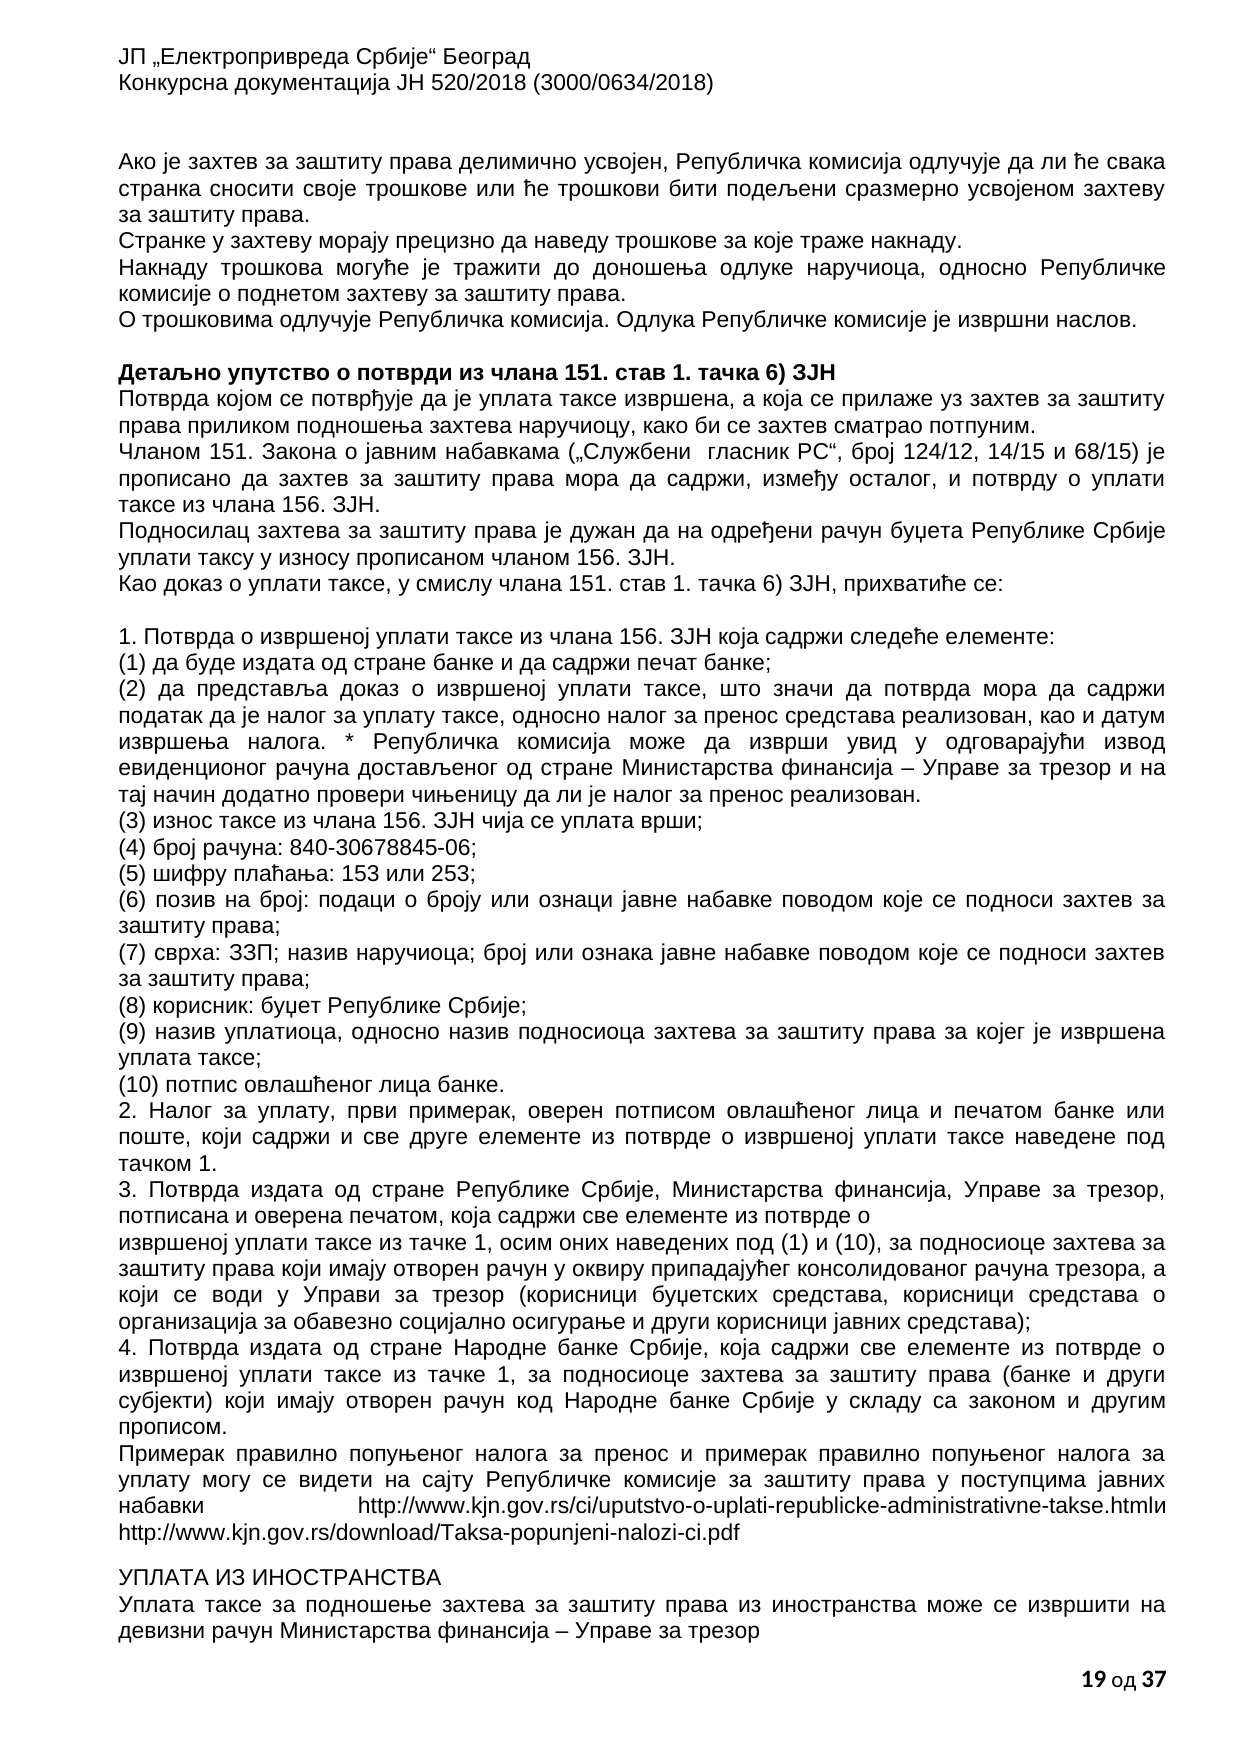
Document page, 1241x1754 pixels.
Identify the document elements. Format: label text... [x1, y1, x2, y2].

text Примерак правилно попуњеног налога за пренос и примерак правилно попуњеног налога за уплату могу се видети на сајту Републичке комисије за заштиту права у поступцима јавних набавки http://www.kjn.gov.rs/ci/uputstvo-o-uplati-republicke-administrativne-takse.htmlи http://www.kjn.gov.rs/download/Taksa-popunjeni-nalozi-ci.pdf [118, 1439, 1166, 1545]
text 1. Потврда о извршеној уплати таксе из члана 156. ЗЈН која садржи следеће елементе: [118, 623, 1166, 649]
text Подносилац захтева за заштиту права је дужан да на одређени рачун буџета Републике Србије уплати таксу у износу прописаном чланом 156. ЗЈН. [118, 517, 1166, 570]
text Чланом 151. Закона о јавним набавкама („Службени гласник РС“, број 124/12, 14/15 и 68/15) је прописано да захтев за заштиту права мора да садржи, између осталог, и потврду о уплати таксе из члана 156. ЗЈН. [118, 438, 1166, 517]
text (2) да представља доказ о извршеној уплати таксе, што значи да потврда мора да садржи податак да је налог за уплату таксе, односно налог за пренос средстава реализован, као и датум извршења налога. * Републичка комисија може да изврши увид у одговарајући извод евиденционог рачуна достављеног од стране Министарства финансија – Управе за трезор и на тај начин додатно провери чињеницу да ли је налог за пренос реализован. [118, 675, 1166, 807]
text 4. Потврда издата од стране Народне банке Србије, која садржи све елементе из потврде о извршеној уплати таксе из тачке 1, за подносиоце захтева за заштиту права (банке и други субјекти) који имају отворен рачун код Народне банке Србије у складу са законом и другим прописом. [118, 1334, 1166, 1439]
text (9) назив уплатиоца, односно назив подносиоца захтева за заштиту права за којег је извршена уплата таксе; [118, 1018, 1166, 1071]
text УПЛАТА ИЗ ИНОСТРАНСТВА [118, 1564, 1166, 1591]
text извршеној уплати таксе из тачке 1, осим оних наведених под (1) и (10), за подносиоце захтева за заштиту права који имају отворен рачун у оквиру припадајућег консолидованог рачуна трезора, а који се води у Управи за трезор (корисници буџетских средстава, корисници средстава о организација за обавезно социјално осигурање и други корисници јавних средстава); [118, 1229, 1166, 1334]
text Потврда којом се потврђује да је уплата таксе извршена, а која се прилаже уз захтев за заштиту права приликом подношења захтева наручиоцу, како би се захтев сматрао потпуним. [118, 385, 1166, 438]
text (6) позив на број: подаци о броју или ознаци јавне набавке поводом које се подноси захтев за заштиту права; [118, 886, 1166, 939]
text (1) да буде издата од стране банке и да садржи печат банке; [118, 649, 1166, 675]
text (10) потпис овлашћеног лица банке. [118, 1071, 1166, 1097]
text Ако је захтев за заштиту права делимично усвојен, Републичка комисија одлучује да ли ће свака странка сносити своје трошкове или ће трошкови бити подељени сразмерно усвојеном захтеву за заштиту права. [118, 148, 1166, 227]
text 2. Налог за уплату, први примерак, оверен потписом овлашћеног лица и печатом банке или поште, који садржи и све друге елементе из потврде о извршеној уплати таксе наведене под тачком 1. [118, 1097, 1166, 1176]
text 3. Потврда издата од стране Републике Србије, Министарства финансија, Управе за трезор, потписана и оверена печатом, која садржи све елементе из потврде о [118, 1176, 1166, 1229]
text Уплата таксе за подношење захтева за заштиту права из иностранства може се извршити на девизни рачун Министарства финансија – Управе за трезор [118, 1591, 1166, 1643]
text (5) шифру плаћања: 153 или 253; [118, 860, 1166, 886]
text О трошковима одлучује Републичка комисија. Одлука Републичке комисије је извршни наслов. [118, 306, 1166, 333]
text Странке у захтеву морају прецизно да наведу трошкове за које траже накнаду. [118, 227, 1166, 254]
text Детаљно упутство о потврди из члана 151. став 1. тачка 6) ЗЈН [118, 359, 1166, 385]
text (3) износ таксе из члана 156. ЗЈН чија се уплата врши; [118, 807, 1166, 833]
text (7) сврха: ЗЗП; назив наручиоца; број или ознака јавне набавке поводом које се подноси захтев за заштиту права; [118, 939, 1166, 992]
text Као доказ о уплати таксе, у смислу члана 151. став 1. тачка 6) ЗЈН, прихватиће се: [118, 570, 1166, 596]
text Накнаду трошкова могуће је тражити до доношења одлуке наручиоца, односно Републичке комисије о поднетом захтеву за заштиту права. [118, 254, 1166, 306]
text (4) број рачуна: 840-30678845-06; [118, 833, 1166, 860]
text (8) корисник: буџет Републике Србије; [118, 992, 1166, 1018]
